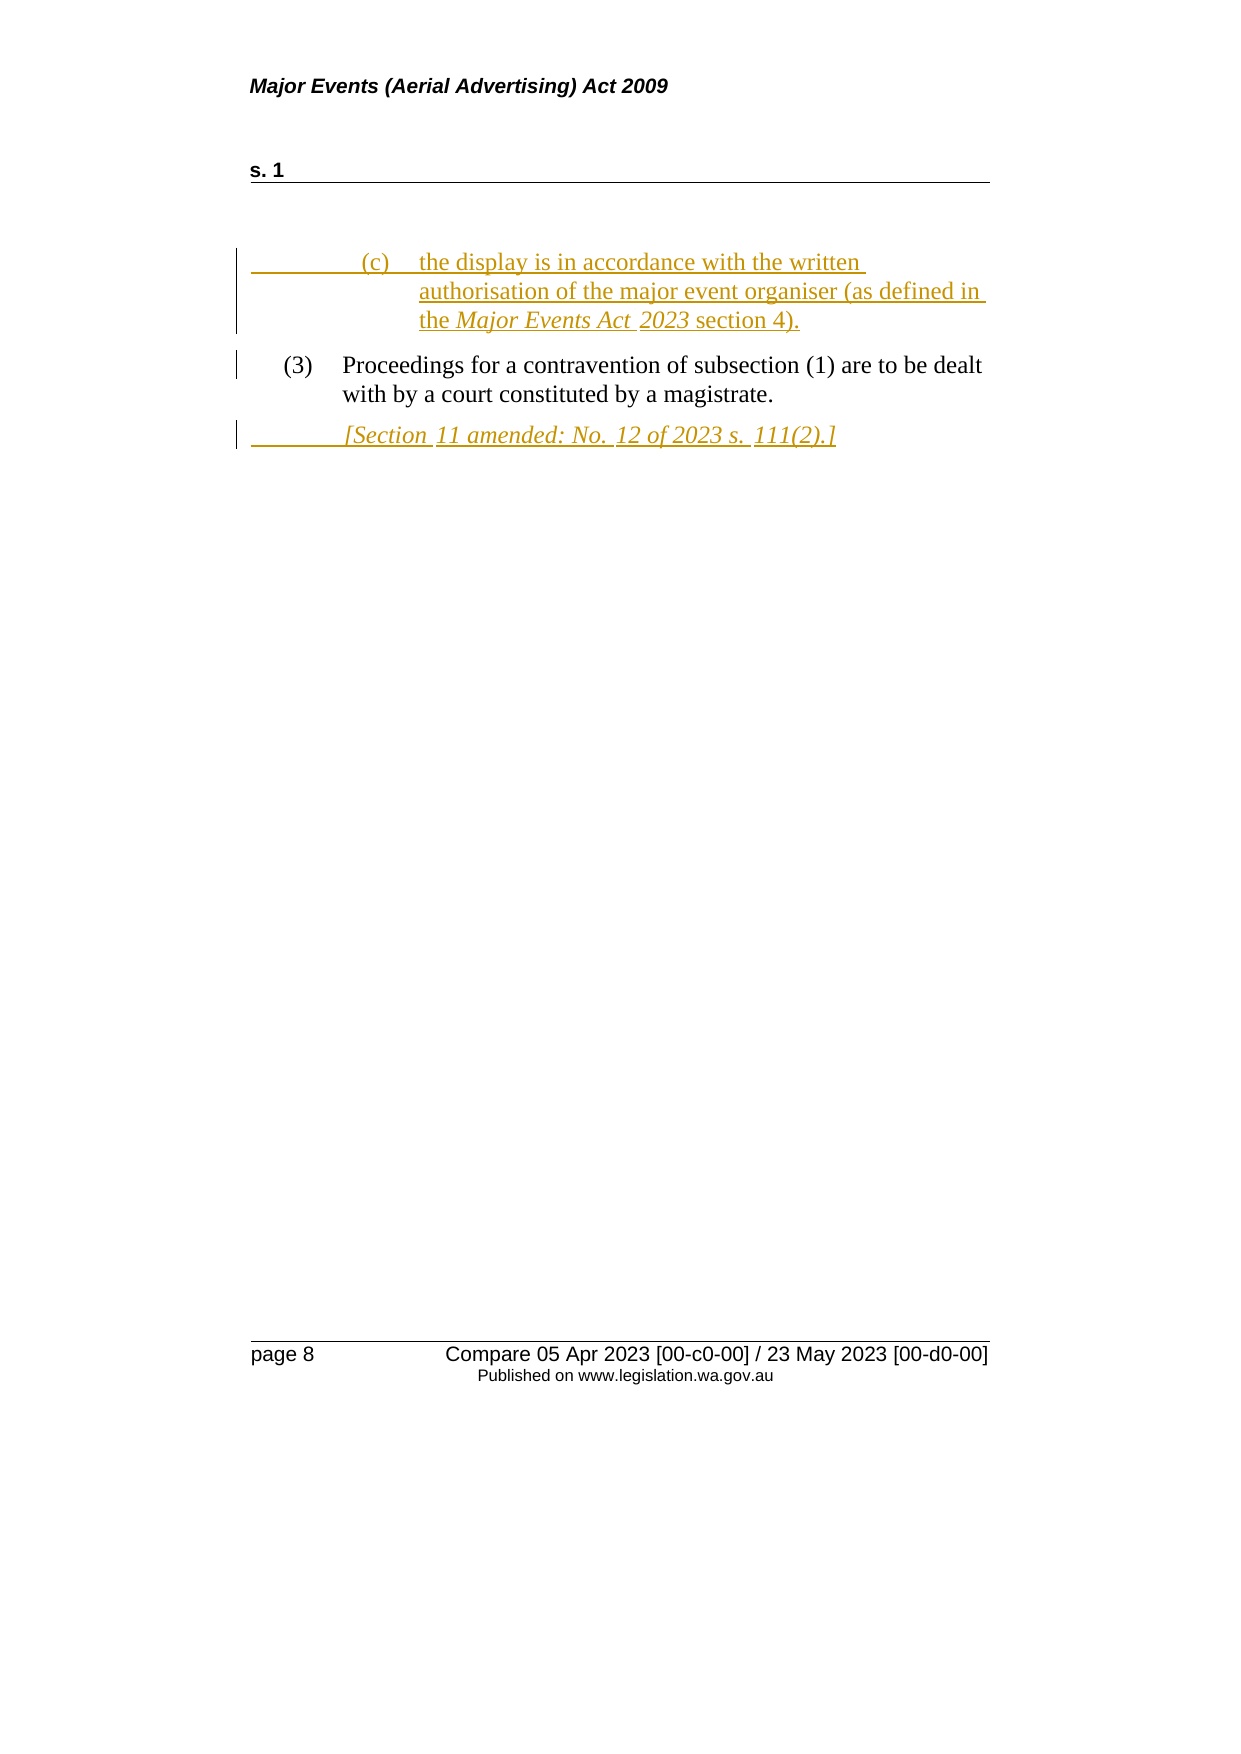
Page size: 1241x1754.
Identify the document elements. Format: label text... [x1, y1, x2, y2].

text (3) Proceedings for a contravention of subsection (1) are to be dealt with by a court constituted by a magistrate. [251, 350, 990, 408]
